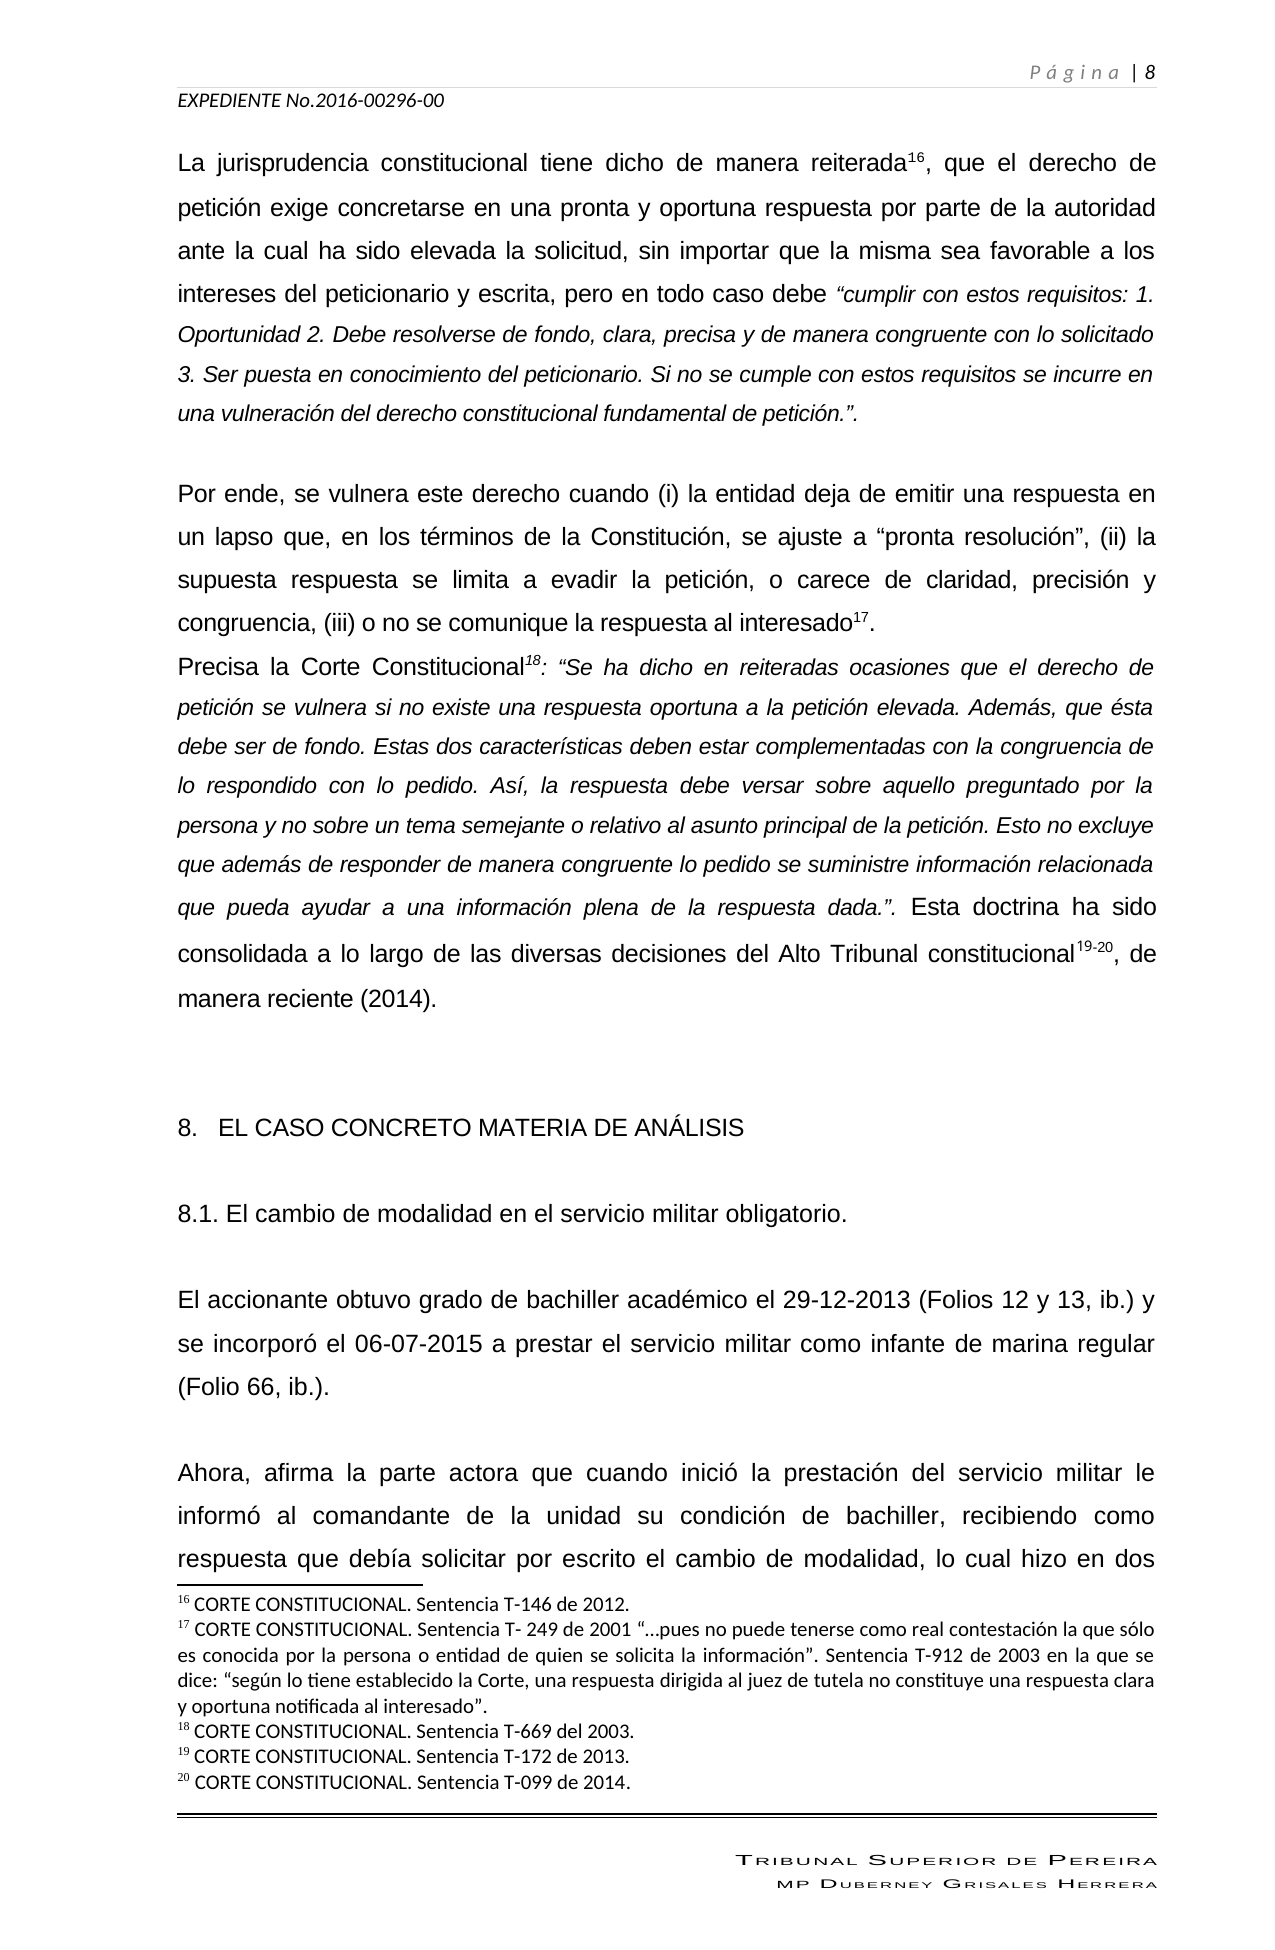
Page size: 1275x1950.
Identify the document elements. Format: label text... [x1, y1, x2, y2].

text La jurisprudencia constitucional tiene dicho de manera reiterada, que el derecho de petición exige concretarse en una pronta y oportuna respuesta por parte de la autoridad ante la cual ha sido elevada la solicitud, sin importar que la misma sea favorable a los intereses del peticionario y escrita, pero en todo caso debe “cumplir con estos requisitos: 1. Oportunidad 2. Debe resolverse de fondo, clara, precisa y de manera congruente con lo solicitado 3. Ser puesta en conocimiento del peticionario. Si no se cumple con estos requisitos se incurre en una vulneración del derecho constitucional fundamental de petición.”. [177, 148, 1157, 426]
list EL CASO CONCRETO MATERIA DE ANÁLISIS [177, 1113, 1157, 1142]
text Precisa la Corte Constitucional: “Se ha dicho en reiteradas ocasiones que el derecho de petición se vulnera si no existe una respuesta oportuna a la petición elevada. Además, que ésta debe ser de fondo. Estas dos características deben estar complementadas con la congruencia de lo respondido con lo pedido. Así, la respuesta debe versar sobre aquello preguntado por la persona y no sobre un tema semejante o relativo al asunto principal de la petición. Esto no excluye que además de responder de manera congruente lo pedido se suministre información relacionada que pueda ayudar a una información plena de la respuesta dada.”. Esta doctrina ha sido consolidada a lo largo de las diversas decisiones del Alto Tribunal constitucional-, de manera reciente (2014). [177, 652, 1157, 1012]
list 8.1. El cambio de modalidad en el servicio militar obligatorio. [177, 1199, 1157, 1228]
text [177, 1458, 1157, 1573]
text Por ende, se vulnera este derecho cuando (i) la entidad deja de emitir una respuesta en un lapso que, en los términos de la Constitución, se ajuste a “pronta resolución”, (ii) la supuesta respuesta se limita a evadir la petición, o carece de claridad, precisión y congruencia, (iii) o no se comunique la respuesta al interesado. [177, 479, 1157, 637]
list El accionante obtuvo grado de bachiller académico el 29-12-2013 (Folios 12 y 13, ib.) y se incorporó el 06-07-2015 a prestar el servicio militar como infante de marina regular (Folio 66, ib.). [177, 1286, 1157, 1401]
